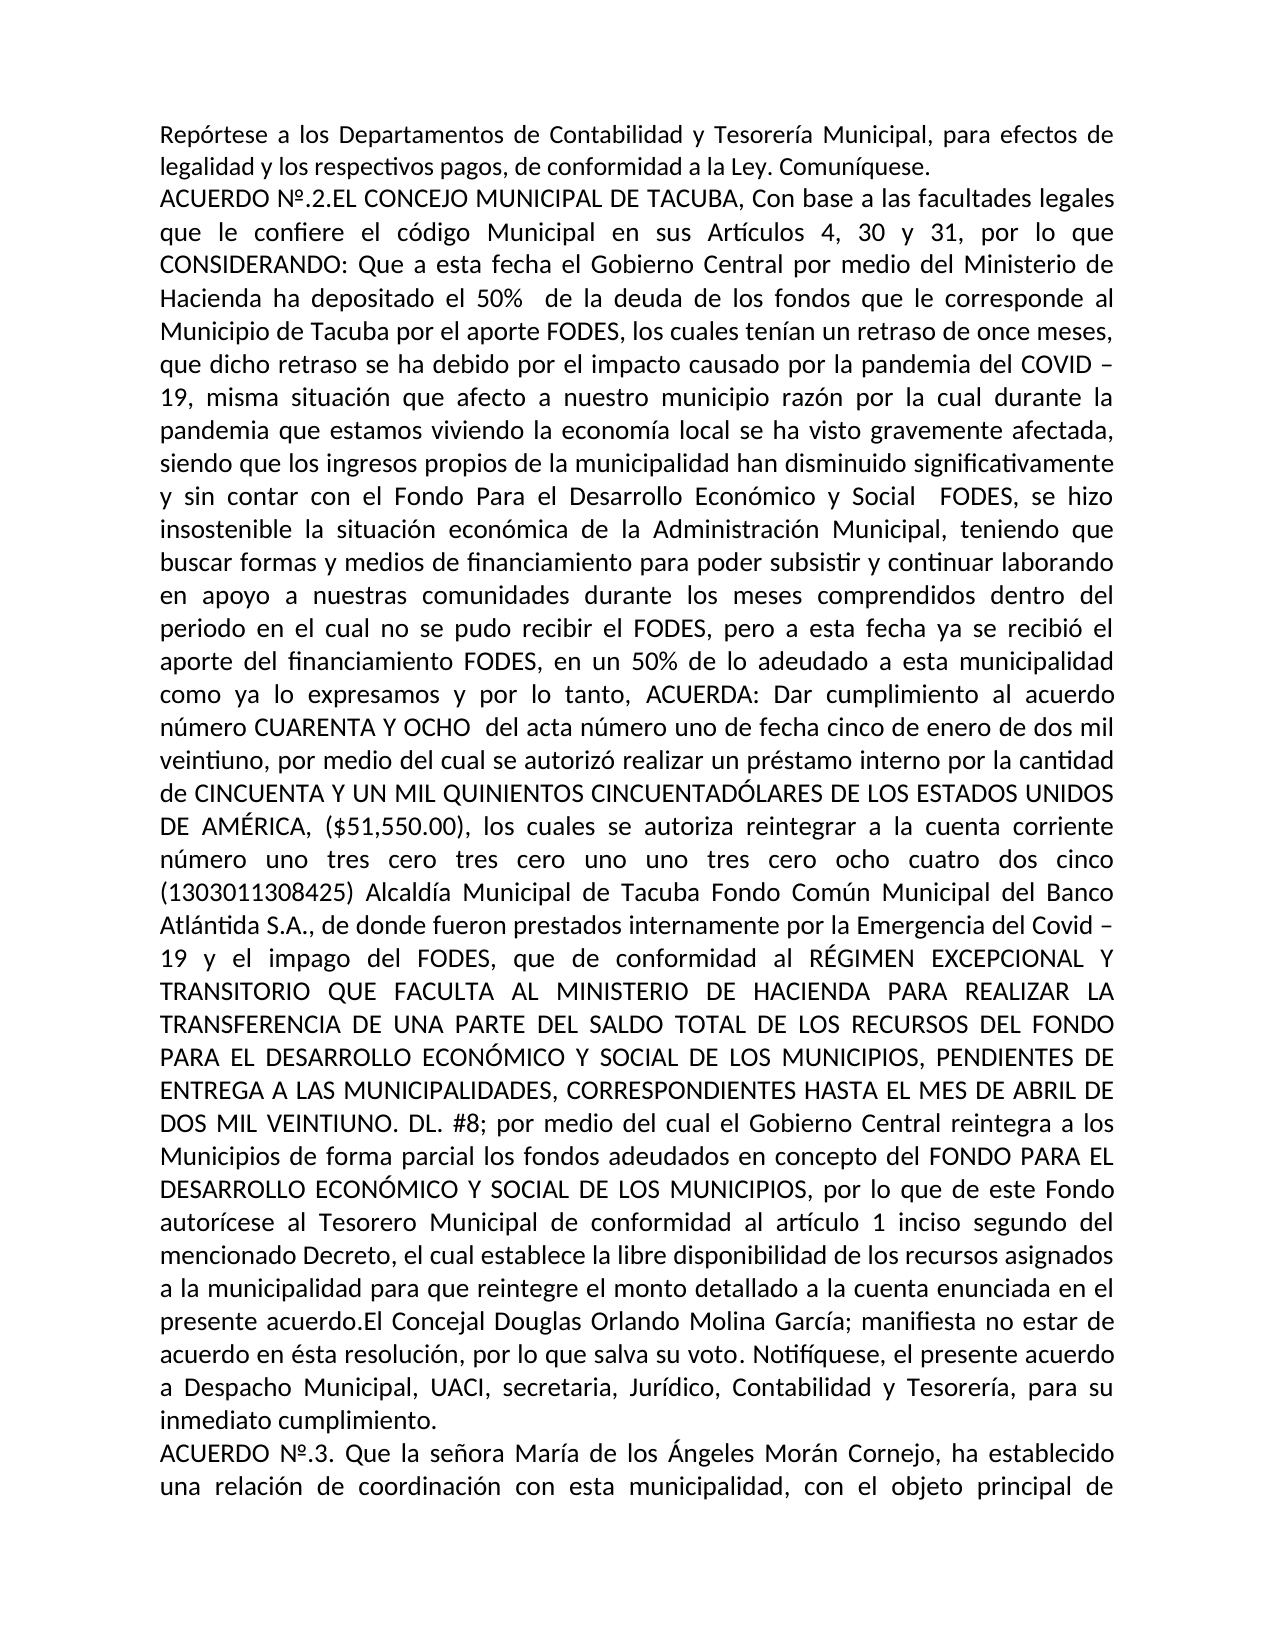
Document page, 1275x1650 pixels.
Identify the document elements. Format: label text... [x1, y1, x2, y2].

text ACUERDO №.2.EL CONCEJO MUNICIPAL DE TACUBA, Con base a las facultades legales que le confiere el código Municipal en sus Artículos 4, 30 y 31, por lo que considerando: Que a esta fecha el Gobierno Central por medio del Ministerio de Hacienda ha depositado el 50% de la deuda de los fondos que le corresponde al Municipio de Tacuba por el aporte FODES, los cuales tenían un retraso de once meses, que dicho retraso se ha debido por el impacto causado por la pandemia del COVID – 19, misma situación que afecto a nuestro municipio razón por la cual durante la pandemia que estamos viviendo la economía local se ha visto gravemente afectada, siendo que los ingresos propios de la municipalidad han disminuido significativamente y sin contar con el Fondo Para el Desarrollo Económico y Social FODES, se hizo insostenible la situación económica de la Administración Municipal, teniendo que buscar formas y medios de financiamiento para poder subsistir y continuar laborando en apoyo a nuestras comunidades durante los meses comprendidos dentro del periodo en el cual no se pudo recibir el FODES, pero a esta fecha ya se recibió el aporte del financiamiento FODES, en un 50% de lo adeudado a esta municipalidad como ya lo expresamos y por lo tanto, ACUERDA: Dar cumplimiento al acuerdo número CUARENTA Y OCHO del acta número uno de fecha cinco de enero de dos mil veintiuno, por medio del cual se autorizó realizar un préstamo interno por la cantidad de CINCUENTA Y UN MIL QUINIENTOS CINCUENTADÓLARES DE LOS ESTADOS UNIDOS DE AMÉRICA, ($51,550.00), los cuales se autoriza reintegrar a la cuenta corriente número uno tres cero tres cero uno uno tres cero ocho cuatro dos cinco (1303011308425) Alcaldía Municipal de Tacuba Fondo Común Municipal del Banco Atlántida S.A., de donde fueron prestados internamente por la Emergencia del Covid – 19 y el impago del FODES, que de conformidad al RÉGIMEN EXCEPCIONAL Y TRANSITORIO QUE FACULTA AL MINISTERIO DE HACIENDA PARA REALIZAR LA TRANSFERENCIA DE UNA PARTE DEL SALDO TOTAL DE LOS RECURSOS DEL FONDO PARA EL DESARROLLO ECONÓMICO Y SOCIAL DE LOS MUNICIPIOS, PENDIENTES DE ENTREGA A LAS MUNICIPALIDADES, CORRESPONDIENTES HASTA EL MES DE ABRIL DE DOS MIL VEINTIUNO. DL. #8; por medio del cual el Gobierno Central reintegra a los Municipios de forma parcial los fondos adeudados en concepto del FONDO PARA EL DESARROLLO ECONÓMICO Y SOCIAL DE LOS MUNICIPIOS, por lo que de este Fondo autorícese al Tesorero Municipal de conformidad al artículo 1 inciso segundo del mencionado Decreto, el cual establece la libre disponibilidad de los recursos asignados a la municipalidad para que reintegre el monto detallado a la cuenta enunciada en el presente acuerdo.El Concejal Douglas Orlando Molina García; manifiesta no estar de acuerdo en ésta resolución, por lo que salva su voto. Notifíquese, el presente acuerdo a Despacho Municipal, UACI, secretaria, Jurídico, Contabilidad y Tesorería, para su inmediato cumplimiento. [159, 182, 1116, 1436]
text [159, 1436, 1116, 1502]
text Repórtese a los Departamentos de Contabilidad y Tesorería Municipal, para efectos de legalidad y los respectivos pagos, de conformidad a la Ley. Comuníquese. [159, 118, 1116, 182]
